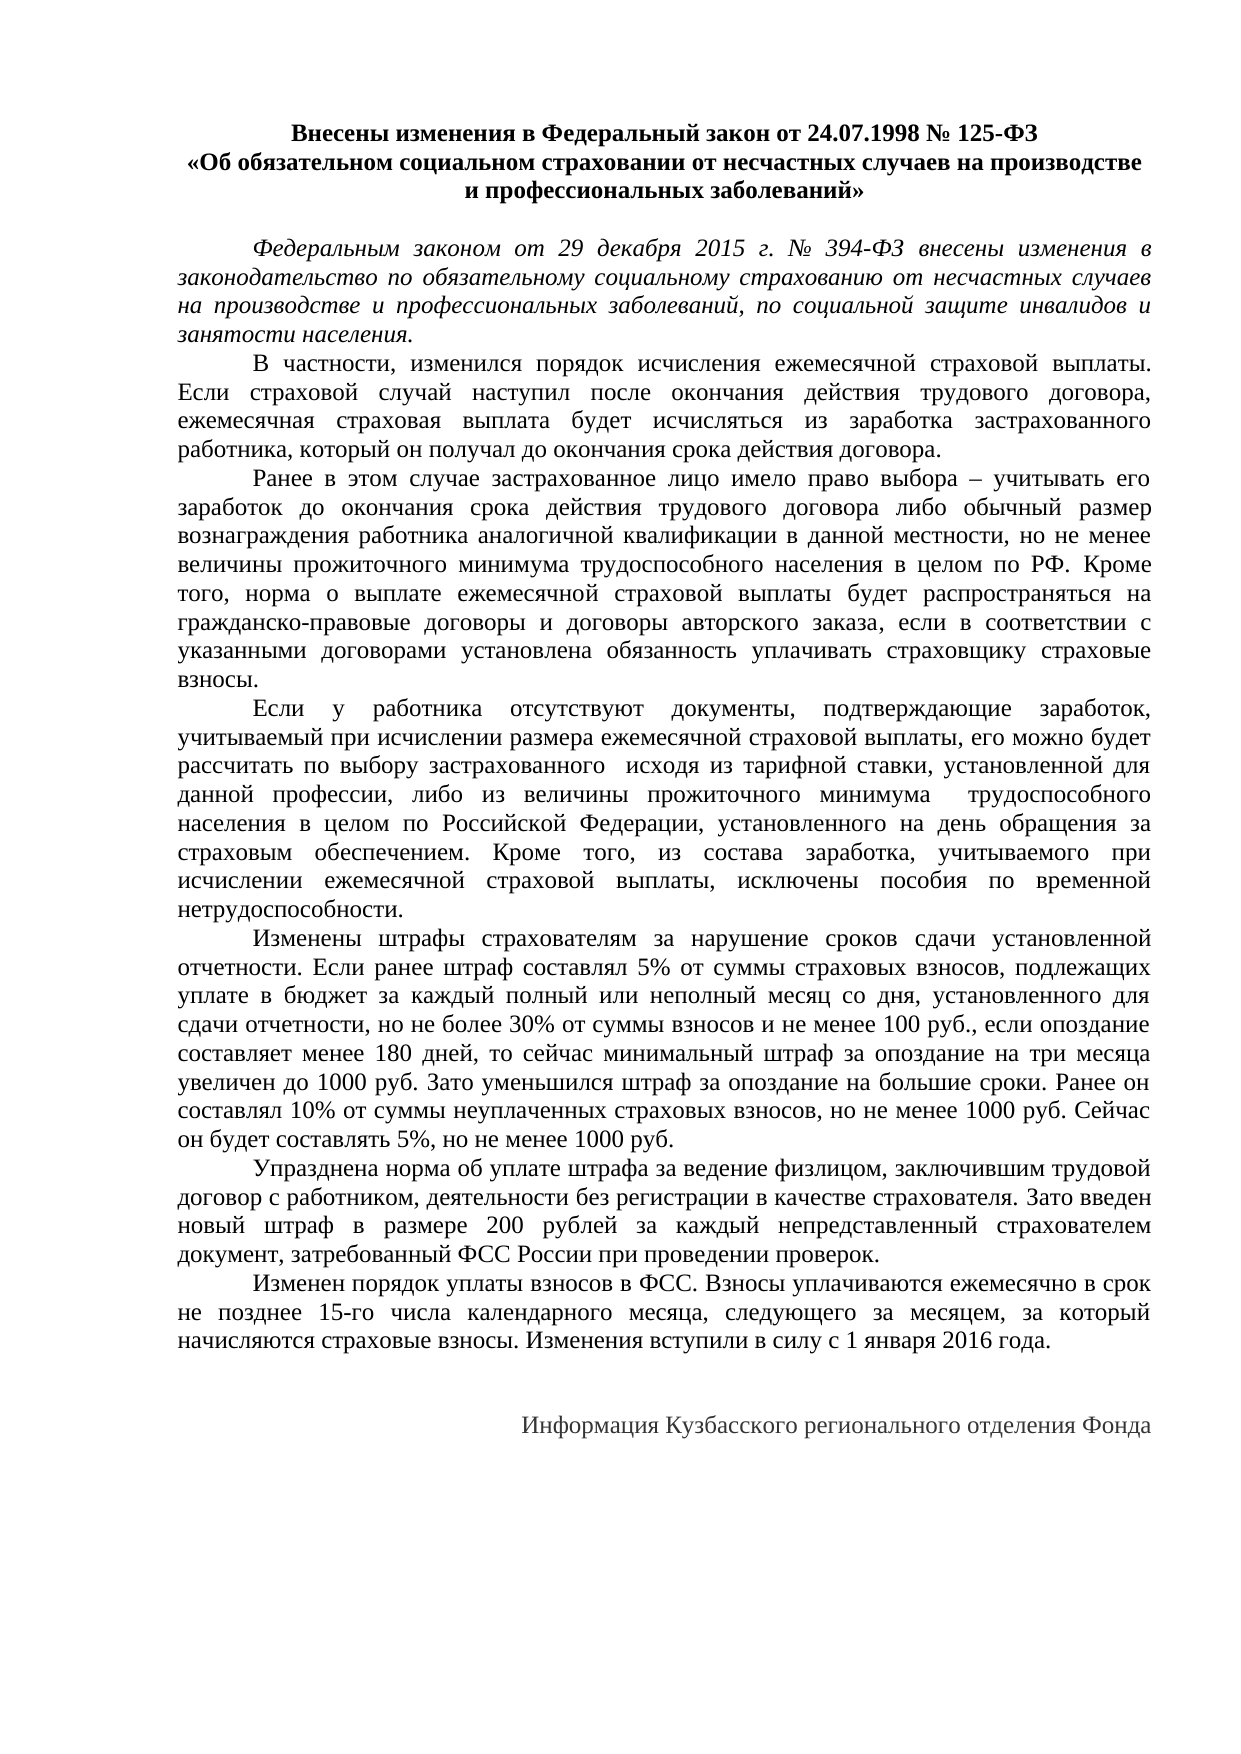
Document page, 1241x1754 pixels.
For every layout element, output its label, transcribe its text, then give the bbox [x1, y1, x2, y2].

text Изменены штрафы страхователям за нарушение сроков сдачи установленной отчетности. Если ранее штраф составлял 5% от суммы страховых взносов, подлежащих уплате в бюджет за каждый полный или неполный месяц со дня, установленного для сдачи отчетности, но не более 30% от суммы взносов и не менее 100 руб., если опоздание составляет менее 180 дней, то сейчас минимальный штраф за опоздание на три месяца увеличен до 1000 руб. Зато уменьшился штраф за опоздание на большие сроки. Ранее он составлял 10% от суммы неуплаченных страховых взносов, но не менее 1000 руб. Сейчас он будет составлять 5%, но не менее 1000 руб. [177, 923, 1152, 1153]
text Внесены изменения в Федеральный закон от 24.07.1998 № 125-ФЗ [177, 118, 1152, 147]
text Упразднена норма об уплате штрафа за ведение физлицом, заключившим трудовой договор с работником, деятельности без регистрации в качестве страхователя. Зато введен новый штраф в размере 200 рублей за каждый непредставленный страхователем документ, затребованный ФСС России при проведении проверок. [177, 1153, 1152, 1268]
text «Об обязательном социальном страховании от несчастных случаев на производстве и профессиональных заболеваний» [177, 147, 1152, 204]
text Изменен порядок уплаты взносов в ФСС. Взносы уплачиваются ежемесячно в срок не позднее 15-го числа календарного месяца, следующего за месяцем, за который начисляются страховые взносы. Изменения вступили в силу с 1 января 2016 года. [177, 1268, 1152, 1354]
text В частности, изменился порядок исчисления ежемесячной страховой выплаты. Если страховой случай наступил после окончания действия трудового договора, ежемесячная страховая выплата будет исчисляться из заработка застрахованного работника, который он получал до окончания срока действия договора. [177, 348, 1152, 463]
text Информация Кузбасского регионального отделения Фонда [177, 1410, 1152, 1439]
text Если у работника отсутствуют документы, подтверждающие заработок, учитываемый при исчислении размера ежемесячной страховой выплаты, его можно будет рассчитать по выбору застрахованного исходя из тарифной ставки, установленной для данной профессии, либо из величины прожиточного минимума трудоспособного населения в целом по Российской Федерации, установленного на день обращения за страховым обеспечением. Кроме того, из состава заработка, учитываемого при исчислении ежемесячной страховой выплаты, исключены пособия по временной нетрудоспособности. [177, 693, 1152, 923]
text Ранее в этом случае застрахованное лицо имело право выбора – учитывать его заработок до окончания срока действия трудового договора либо обычный размер вознаграждения работника аналогичной квалификации в данной местности, но не менее величины прожиточного минимума трудоспособного населения в целом по РФ. Кроме того, норма о выплате ежемесячной страховой выплаты будет распространяться на гражданско-правовые договоры и договоры авторского заказа, если в соответствии с указанными договорами установлена обязанность уплачивать страховщику страховые взносы. [177, 463, 1152, 693]
text Федеральным законом от 29 декабря 2015 г. № 394-ФЗ внесены изменения в законодательство по обязательному социальному страхованию от несчастных случаев на производстве и профессиональных заболеваний, по социальной защите инвалидов и занятости населения. [177, 233, 1152, 348]
